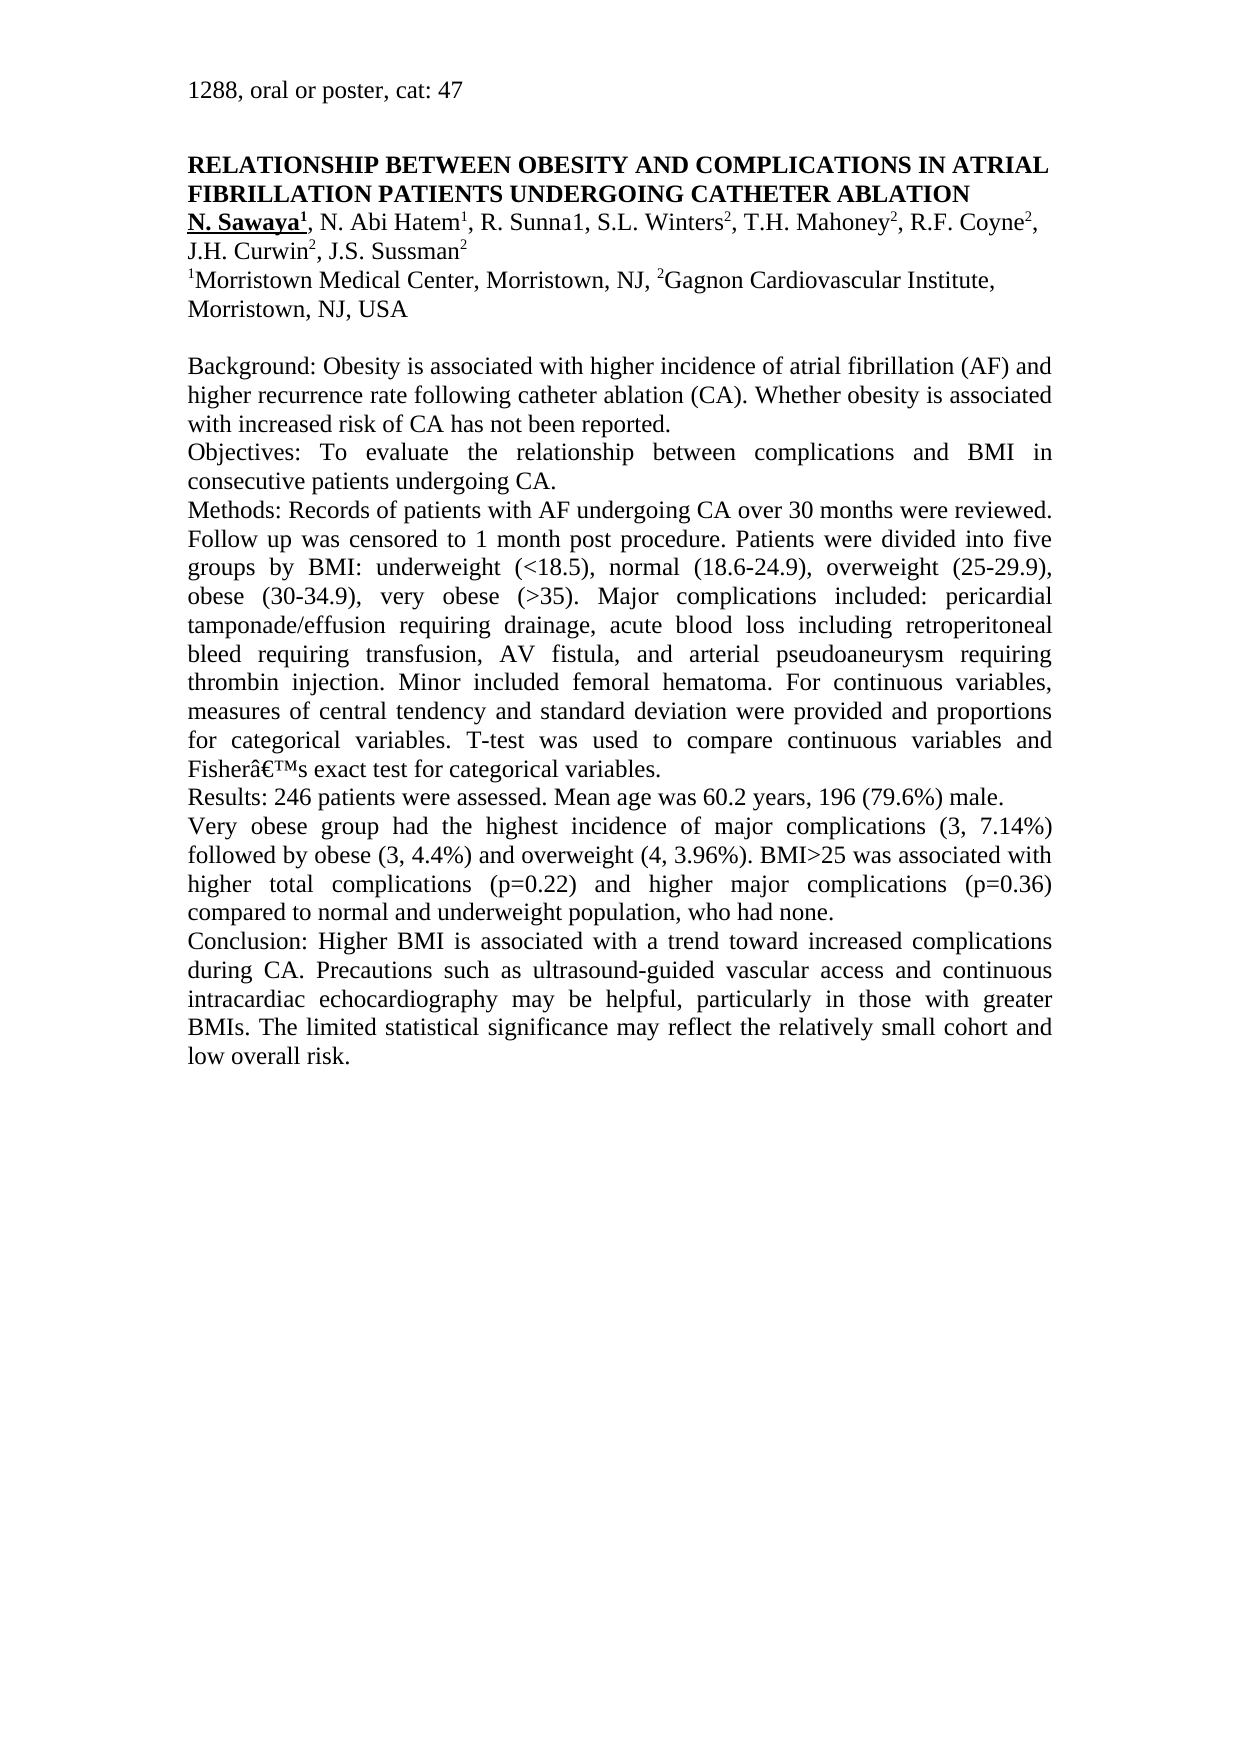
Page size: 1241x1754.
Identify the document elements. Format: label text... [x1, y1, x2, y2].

text Conclusion: Higher BMI is associated with a trend toward increased complications during CA. Precautions such as ultrasound-guided vascular access and continuous intracardiac echocardiography may be helpful, particularly in those with greater BMIs. The limited statistical significance may reflect the relatively small cohort and low overall risk. [187, 926, 1053, 1070]
text 1Morristown Medical Center, Morristown, NJ, 2Gagnon Cardiovascular Institute, Morristown, NJ, USA [187, 265, 1053, 322]
text J.H. Curwin2, J.S. Sussman2 [187, 236, 1053, 265]
text Background: Obesity is associated with higher incidence of atrial fibrillation (AF) and higher recurrence rate following catheter ablation (CA). Whether obesity is associated with increased risk of CA has not been reported. [187, 351, 1053, 437]
text RELATIONSHIP BETWEEN OBESITY AND COMPLICATIONS IN ATRIAL FIBRILLATION PATIENTS UNDERGOING CATHETER ABLATION [187, 150, 1053, 207]
text N. Sawaya1, N. Abi Hatem1, R. Sunna1, S.L. Winters2, T.H. Mahoney2, R.F. Coyne2, [187, 207, 1053, 236]
text Very obese group had the highest incidence of major complications (3, 7.14%) followed by obese (3, 4.4%) and overweight (4, 3.96%). BMI>25 was associated with higher total complications (p=0.22) and higher major complications (p=0.36) compared to normal and underweight population, who had none. [187, 811, 1053, 926]
text Results: 246 patients were assessed. Mean age was 60.2 years, 196 (79.6%) male. [187, 782, 1053, 811]
text Methods: Records of patients with AF undergoing CA over 30 months were reviewed. Follow up was censored to 1 month post procedure. Patients were divided into five groups by BMI: underweight (<18.5), normal (18.6-24.9), overweight (25-29.9), obese (30-34.9), very obese (>35). Major complications included: pericardial tamponade/effusion requiring drainage, acute blood loss including retroperitoneal bleed requiring transfusion, AV fistula, and arterial pseudoaneurysm requiring thrombin injection. Minor included femoral hematoma. For continuous variables, measures of central tendency and standard deviation were provided and proportions for categorical variables. T-test was used to compare continuous variables and Fisherâ€™s exact test for categorical variables. [187, 495, 1053, 782]
text Objectives: To evaluate the relationship between complications and BMI in consecutive patients undergoing CA. [187, 437, 1053, 495]
